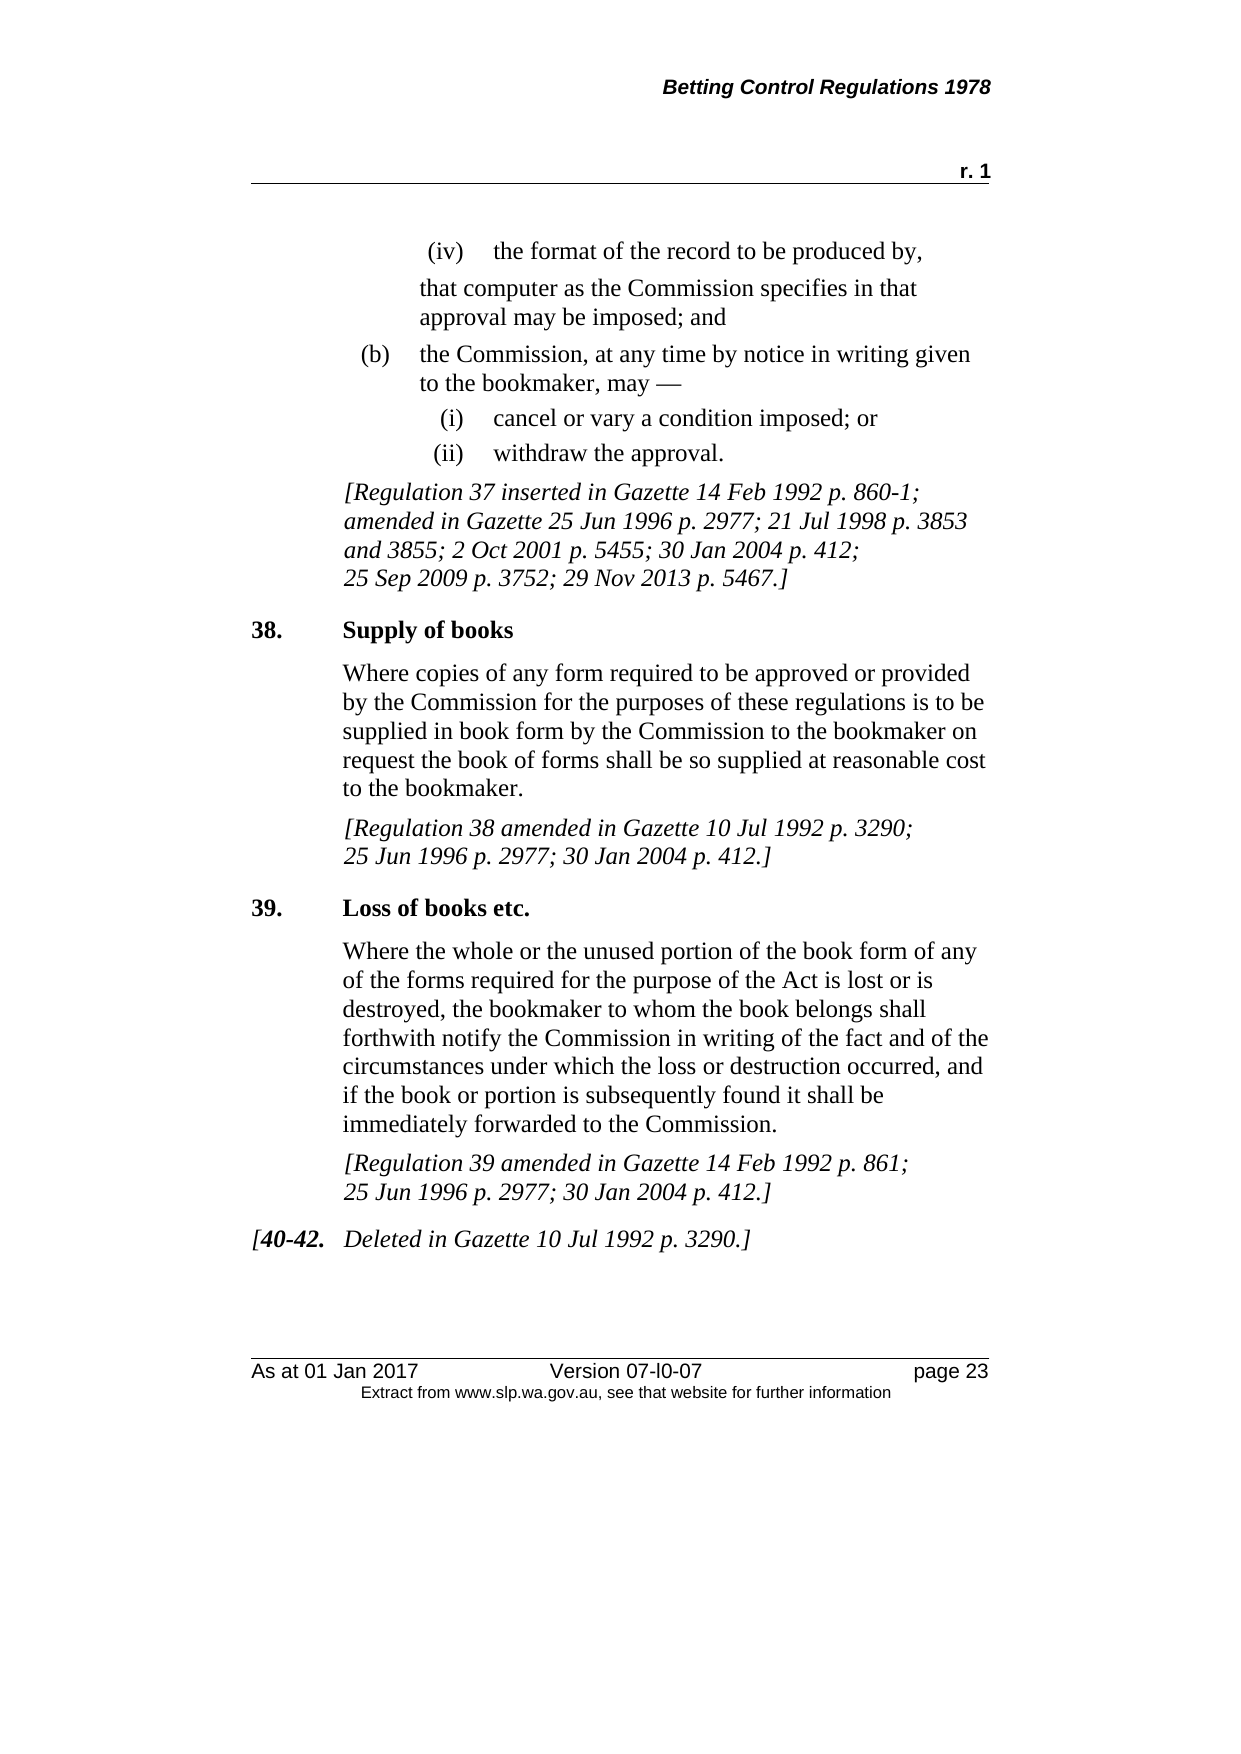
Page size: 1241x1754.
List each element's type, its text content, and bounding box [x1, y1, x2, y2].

text [Regulation 37 inserted in Gazette 14 Feb 1992 p. 860-1; amended in Gazette 25 Jun 1996 p. 2977; 21 Jul 1998 p. 3853 and 3855; 2 Oct 2001 p. 5455; 30 Jan 2004 p. 412; 25 Sep 2009 p. 3752; 29 Nov 2013 p. 5467.] [251, 477, 989, 592]
text Where the whole or the unused portion of the book form of any of the forms required for the purpose of the Act is lost or is destroyed, the bookmaker to whom the book belongs shall forthwith notify the Commission in writing of the fact and of the circumstances under which the loss or destruction occurred, and if the book or portion is subsequently found it shall be immediately forwarded to the Commission. [251, 936, 989, 1138]
text [40-42. Deleted in Gazette 10 Jul 1992 p. 3290.] [251, 1224, 989, 1253]
text [Regulation 38 amended in Gazette 10 Jul 1992 p. 3290; 25 Jun 1996 p. 2977; 30 Jan 2004 p. 412.] [251, 813, 989, 870]
text [Regulation 39 amended in Gazette 14 Feb 1992 p. 861; 25 Jun 1996 p. 2977; 30 Jan 2004 p. 412.] [251, 1148, 989, 1206]
text Where copies of any form required to be approved or provided by the Commission for the purposes of these regulations is to be supplied in book form by the Commission to the bookmaker on request the book of forms shall be so supplied at reasonable cost to the bookmaker. [251, 658, 989, 802]
text (b) the Commission, at any time by notice in writing given to the bookmaker, may — [251, 339, 989, 397]
text (iv) the format of the record to be produced by, [251, 236, 989, 265]
subtitle 39. Loss of books etc. [251, 893, 989, 922]
subtitle 38. Supply of books [251, 615, 989, 644]
text (ii) withdraw the approval. [251, 438, 989, 467]
text that computer as the Commission specifies in that approval may be imposed; and [251, 273, 989, 331]
text (i) cancel or vary a condition imposed; or [251, 403, 989, 432]
